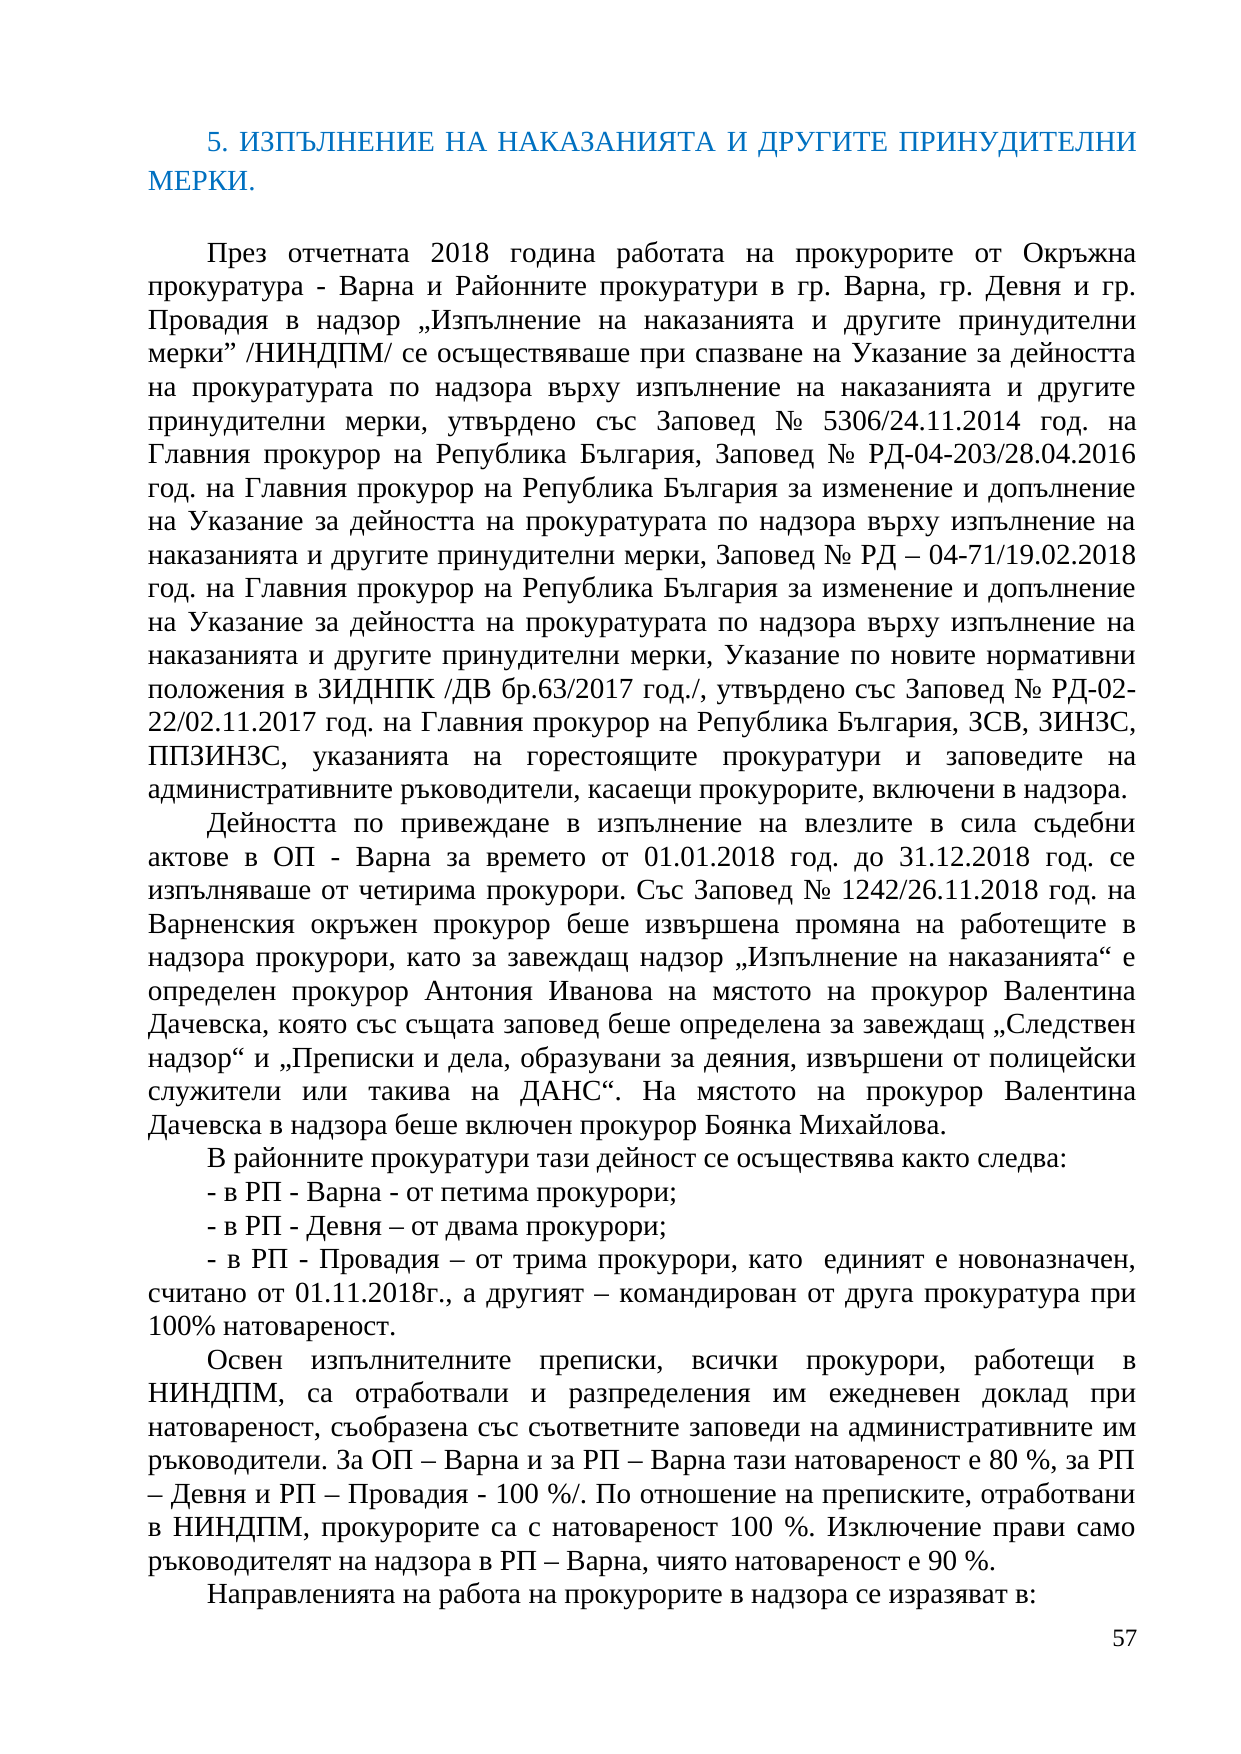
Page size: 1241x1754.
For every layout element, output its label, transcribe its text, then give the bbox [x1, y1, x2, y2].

text Направленията на работа на прокурорите в надзора се изразяват в: [148, 1577, 1137, 1610]
text В районните прокуратури тази дейност се осъществява както следва: [148, 1141, 1137, 1174]
text През отчетната 2018 година работата на прокурорите от Окръжна прокуратура - Варна и Районните прокуратури в гр. Варна, гр. Девня и гр. Провадия в надзор „Изпълнение на наказанията и другите принудителни мерки” /НИНДПМ/ се осъществяваше при спазване на Указание за дейността на прокуратурата по надзора върху изпълнение на наказанията и другите принудителни мерки, утвърдено със Заповед № 5306/24.11.2014 год. на Главния прокурор на Република България, Заповед № РД-04-203/28.04.2016 год. на Главния прокурор на Република България за изменение и допълнение на Указание за дейността на прокуратурата по надзора върху изпълнение на наказанията и другите принудителни мерки, Заповед № РД – 04-71/19.02.2018 год. на Главния прокурор на Република България за изменение и допълнение на Указание за дейността на прокуратурата по надзора върху изпълнение на наказанията и другите принудителни мерки, Указание по новите нормативни положения в ЗИДНПК /ДВ бр.63/2017 год./, утвърдено със Заповед № РД-02-22/02.11.2017 год. на Главния прокурор на Република България, ЗСВ, ЗИНЗС, ППЗИНЗС, указанията на горестоящите прокуратури и заповедите на административните ръководители, касаещи прокурорите, включени в надзора. [148, 235, 1137, 805]
text Дейността по привеждане в изпълнение на влезлите в сила съдебни актове в ОП - Варна за времето от 01.01.2018 год. до 31.12.2018 год. се изпълняваше от четирима прокурори. Със Заповед № 1242/26.11.2018 год. на Варненския окръжен прокурор беше извършена промяна на работещите в надзора прокурори, като за завеждащ надзор „Изпълнение на наказанията“ е определен прокурор Антония Иванова на мястото на прокурор Валентина Дачевска, която със същата заповед беше определена за завеждащ „Следствен надзор“ и „Преписки и дела, образувани за деяния, извършени от полицейски служители или такива на ДАНС“. На мястото на прокурор Валентина Дачевска в надзора беше включен прокурор Боянка Михайлова. [148, 805, 1137, 1141]
subtitle 5. ИЗПЪЛНЕНИЕ НА НАКАЗАНИЯТА И ДРУГИТЕ ПРИНУДИТЕЛНИ МЕРКИ. [148, 124, 1137, 196]
text - в РП - Провадия – от трима прокурори, като единият е новоназначен, считано от 01.11.2018г., а другият – командирован от друга прокуратура при 100% натовареност. [148, 1241, 1137, 1342]
text Освен изпълнителните преписки, всички прокурори, работещи в НИНДПМ, са отработвали и разпределения им ежедневен доклад при натовареност, съобразена със съответните заповеди на административните им ръководители. За ОП – Варна и за РП – Варна тази натовареност е 80 %, за РП – Девня и РП – Провадия - 100 %/. По отношение на преписките, отработвани в НИНДПМ, прокурорите са с натовареност 100 %. Изключение прави само ръководителят на надзора в РП – Варна, чиято натовареност е 90 %. [148, 1342, 1137, 1577]
text - в РП - Девня – от двама прокурори; [148, 1208, 1137, 1241]
text - в РП - Варна - от петима прокурори; [148, 1174, 1137, 1208]
